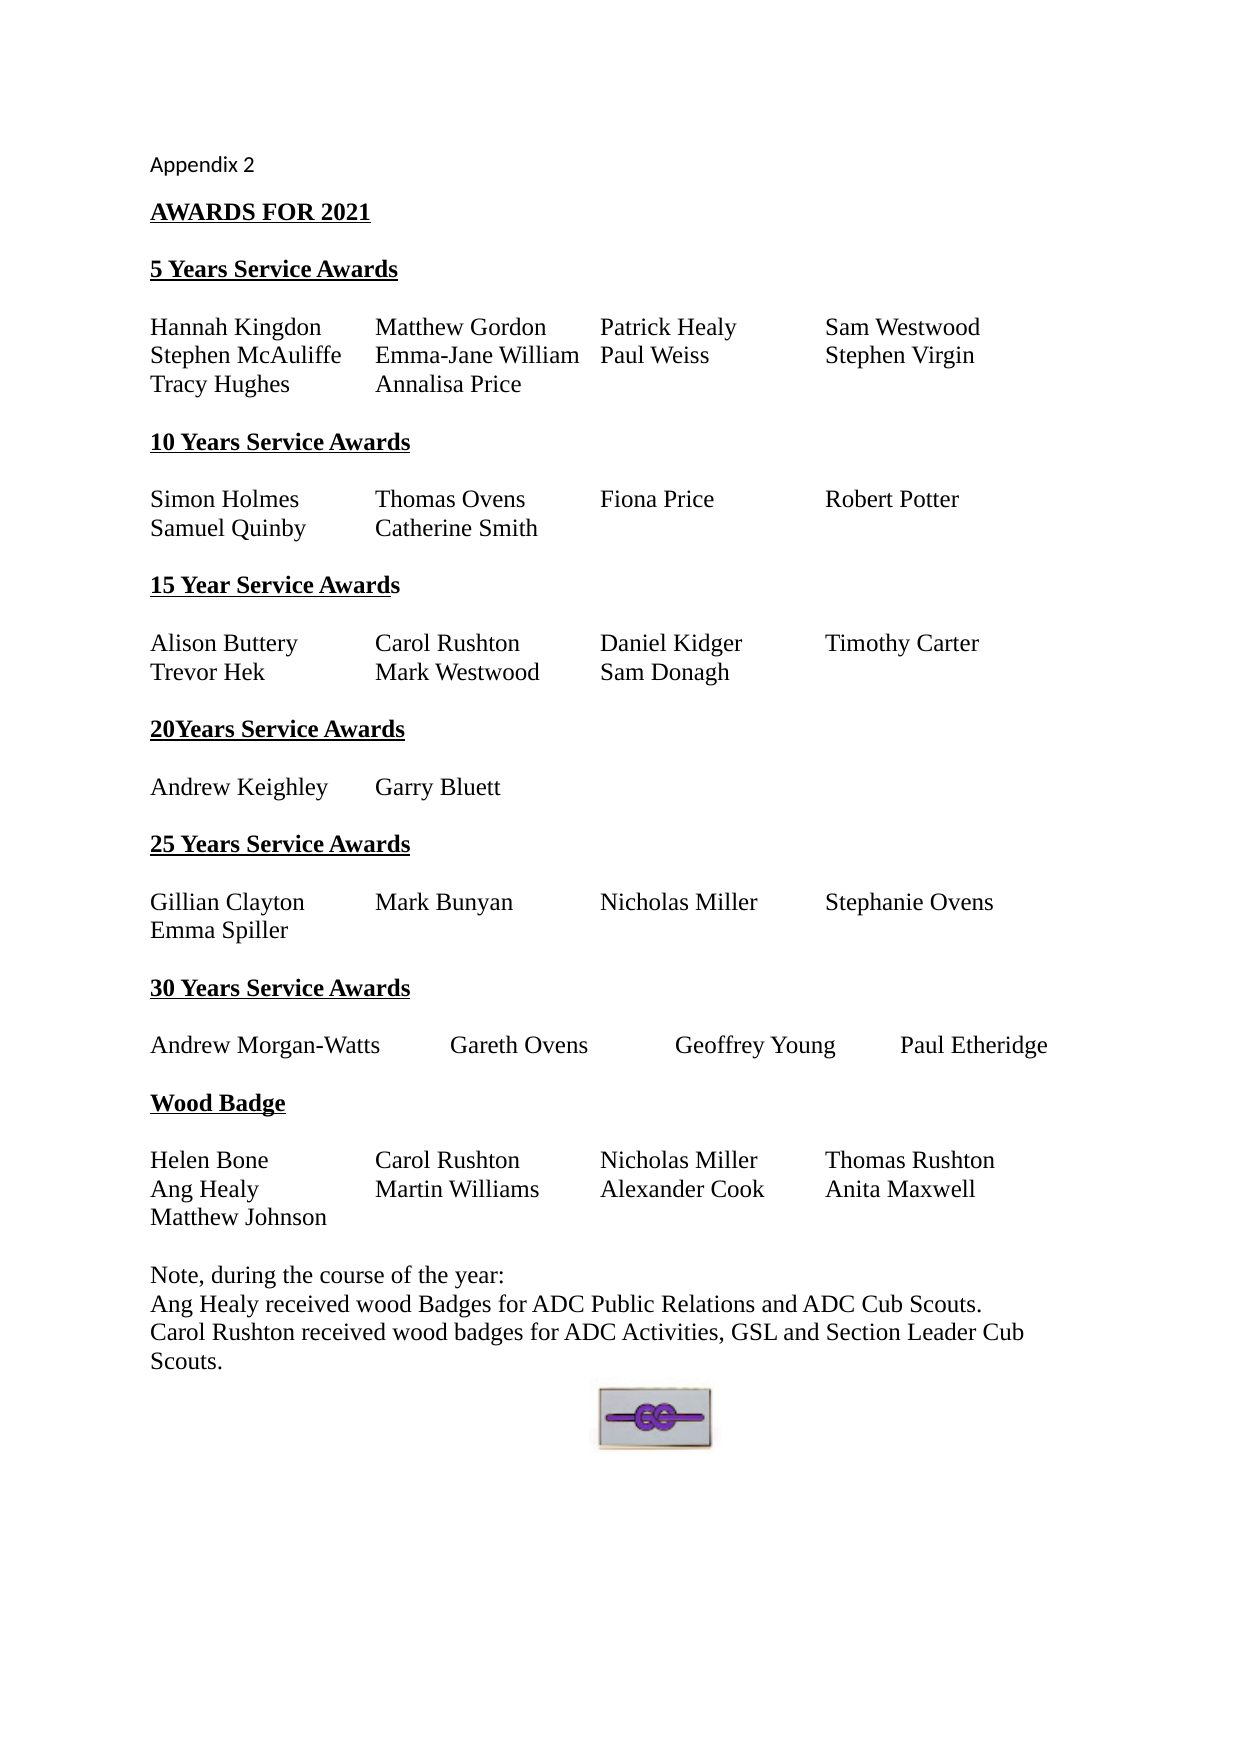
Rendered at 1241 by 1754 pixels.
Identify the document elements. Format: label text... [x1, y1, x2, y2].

text Wood Badge [150, 1088, 1090, 1117]
text Note, during the course of the year: [150, 1260, 1090, 1289]
text Carol Rushton received wood badges for ADC Activities, GSL and Section Leader Cub Scouts. [150, 1317, 1090, 1375]
text Ang Healy Martin Williams Alexander Cook Anita Maxwell [150, 1174, 1090, 1202]
text 15 Year Service Awards [150, 571, 1090, 599]
text Emma Spiller [150, 916, 1090, 944]
text Gillian Clayton Mark Bunyan Nicholas Miller Stephanie Ovens [150, 887, 1090, 916]
text AWARDS FOR 2021 [150, 197, 1090, 226]
text 10 Years Service Awards [150, 427, 1090, 456]
text 30 Years Service Awards [150, 973, 1090, 1002]
text Hannah Kingdon Matthew Gordon Patrick Healy Sam Westwood [150, 312, 1090, 341]
picture [589, 1354, 722, 1486]
text 25 Years Service Awards [150, 829, 1090, 858]
text Andrew Keighley Garry Bluett [150, 772, 1090, 801]
text Matthew Johnson [150, 1202, 1090, 1231]
text Stephen McAuliffe Emma-Jane William Paul Weiss Stephen Virgin [150, 341, 1090, 369]
text Alison Buttery Carol Rushton Daniel Kidger Timothy Carter [150, 628, 1090, 657]
text Simon Holmes Thomas Ovens Fiona Price Robert Potter [150, 484, 1090, 513]
text Helen Bone Carol Rushton Nicholas Miller Thomas Rushton [150, 1145, 1090, 1174]
text Samuel Quinby Catherine Smith [150, 513, 1090, 542]
text 20Years Service Awards [150, 714, 1090, 743]
text Ang Healy received wood Badges for ADC Public Relations and ADC Cub Scouts. [150, 1289, 1090, 1317]
text 5 Years Service Awards [150, 254, 1090, 283]
text Trevor Hek Mark Westwood Sam Donagh [150, 657, 1090, 686]
text Andrew Morgan-Watts Gareth Ovens Geoffrey Young Paul Etheridge [150, 1031, 1090, 1059]
text Tracy Hughes Annalisa Price [150, 369, 1090, 398]
text Appendix 2 [150, 150, 1090, 178]
